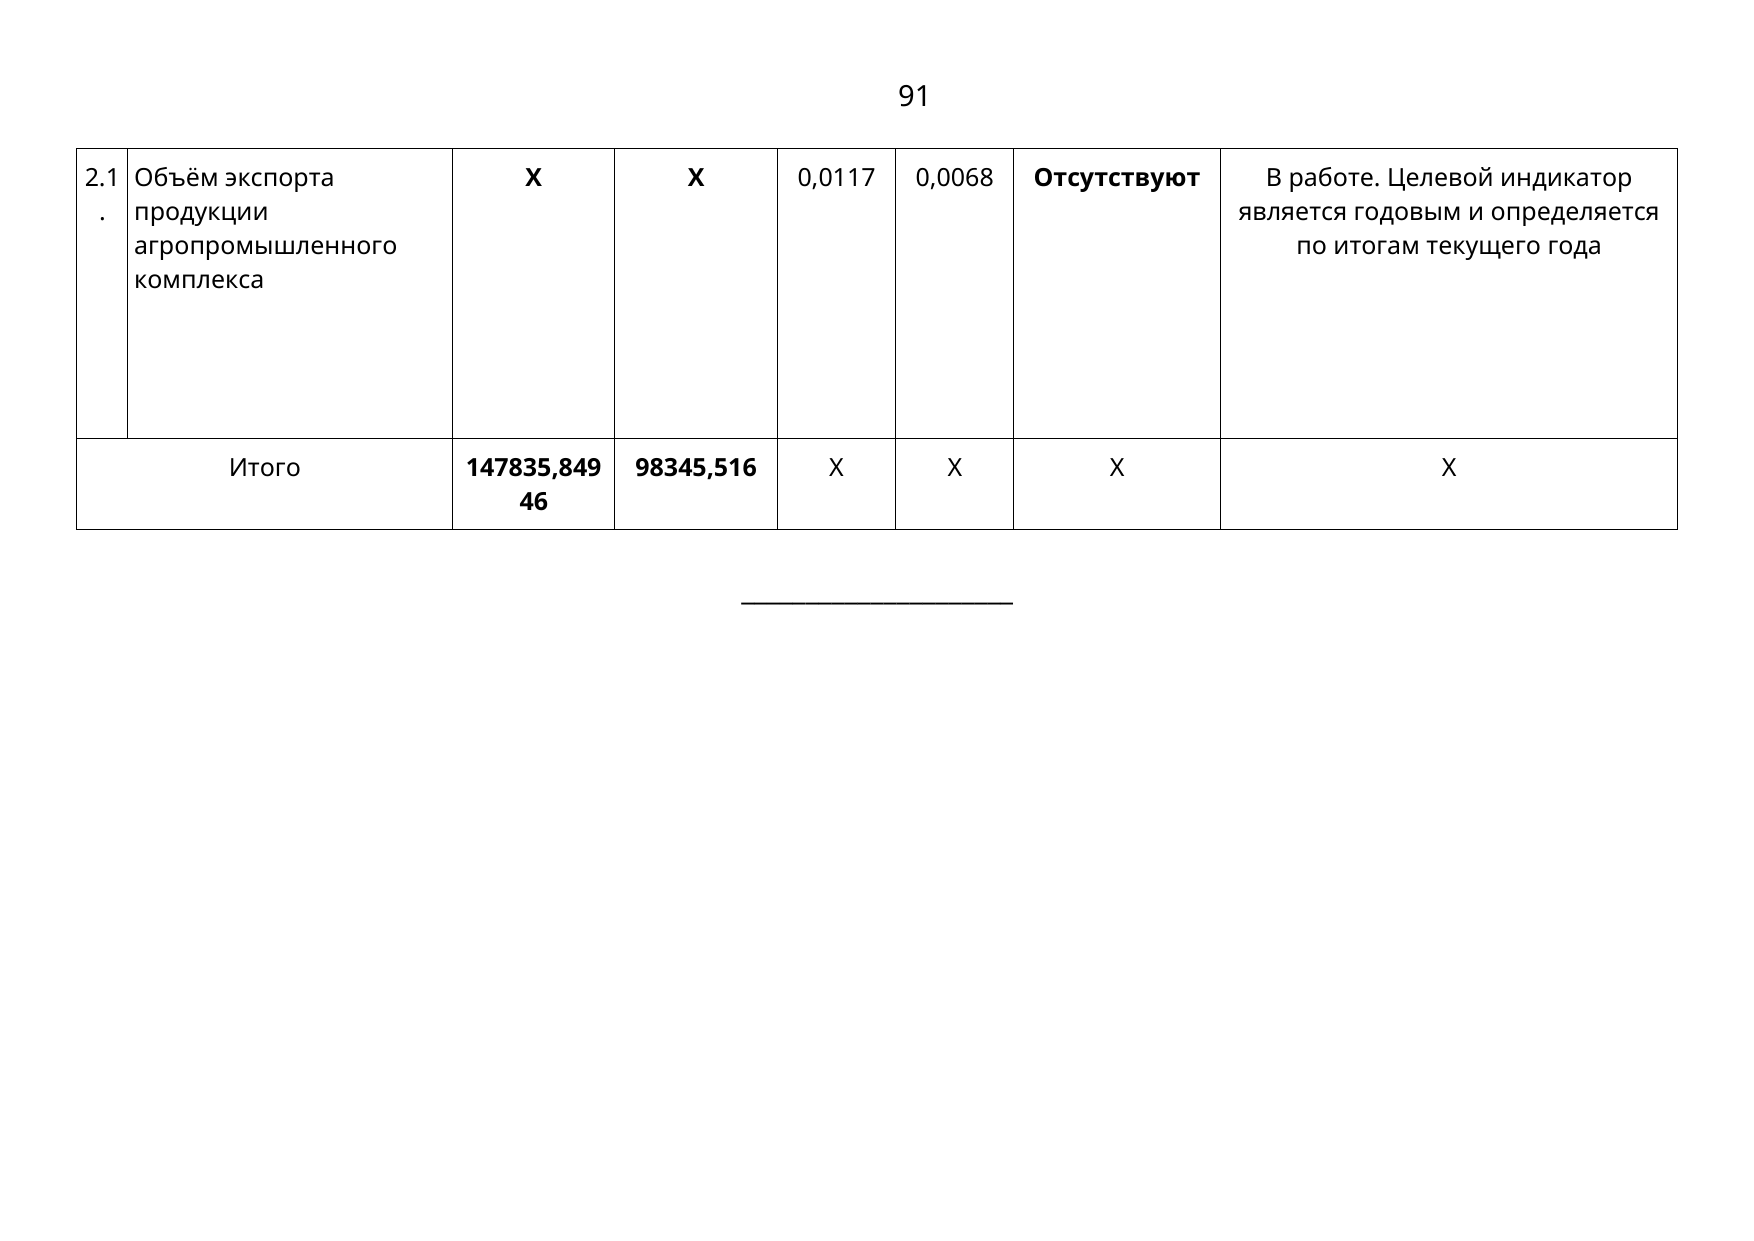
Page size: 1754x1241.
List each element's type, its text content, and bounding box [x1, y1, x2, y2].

table_cell X [1014, 439, 1220, 528]
table_cell X [615, 149, 777, 438]
table_cell Объём экспорта продукции агропромышленного комплекса [128, 149, 452, 438]
table_cell 0,0117 [778, 149, 895, 438]
table_cell 0,0068 [896, 149, 1013, 438]
table_cell X [896, 439, 1013, 528]
table_cell Итого [77, 439, 452, 528]
table_cell X [778, 439, 895, 528]
table_cell 147835,84946 [453, 439, 614, 528]
text _____________________ [83, 569, 1671, 609]
table_cell В работе. Целевой индикатор является годовым и определяется по итогам текущего года [1221, 149, 1677, 438]
table_cell Отсутствуют [1014, 149, 1220, 438]
table_cell 2.1. [77, 149, 127, 438]
table_cell X [453, 149, 614, 438]
table_cell X [1221, 439, 1677, 528]
table_cell 98345,516 [615, 439, 777, 528]
